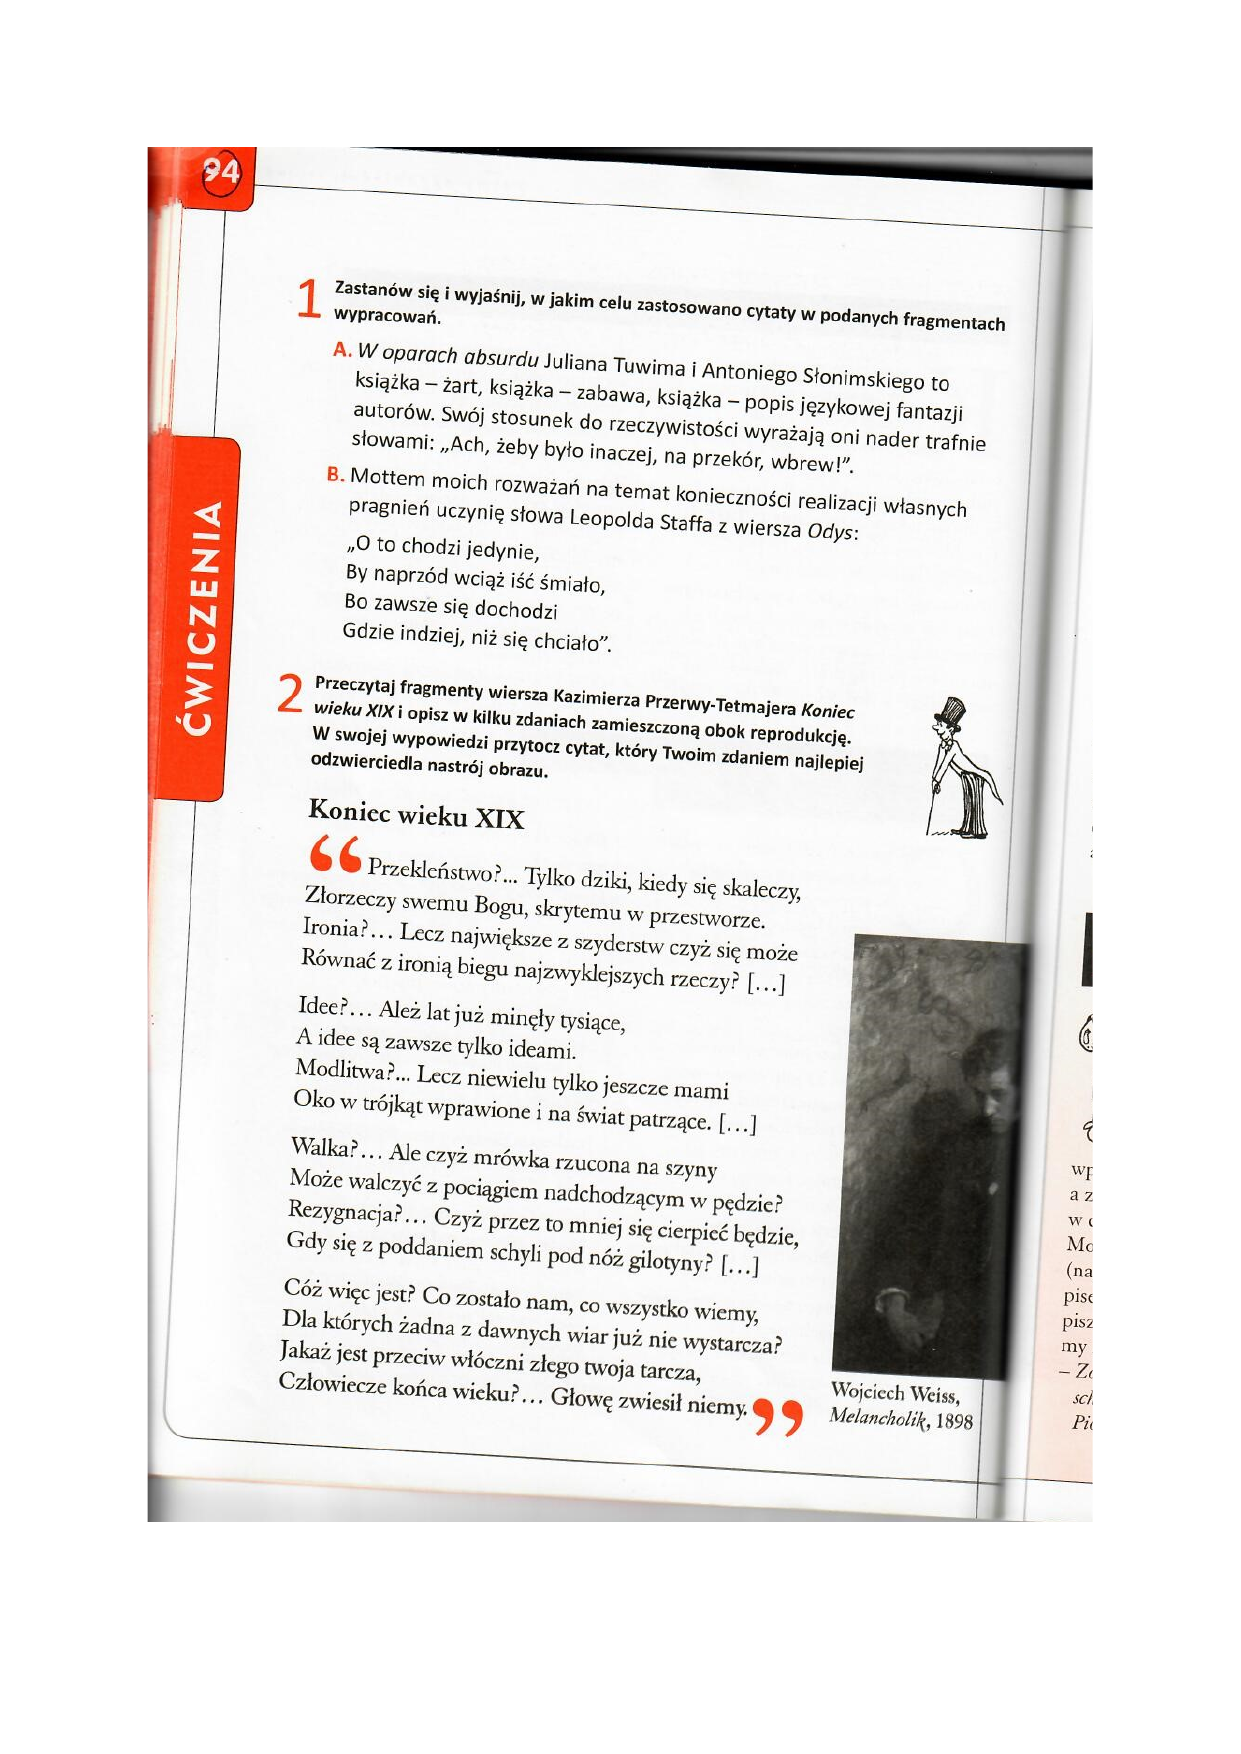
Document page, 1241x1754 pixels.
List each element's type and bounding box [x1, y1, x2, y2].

picture [147, 147, 1093, 1522]
